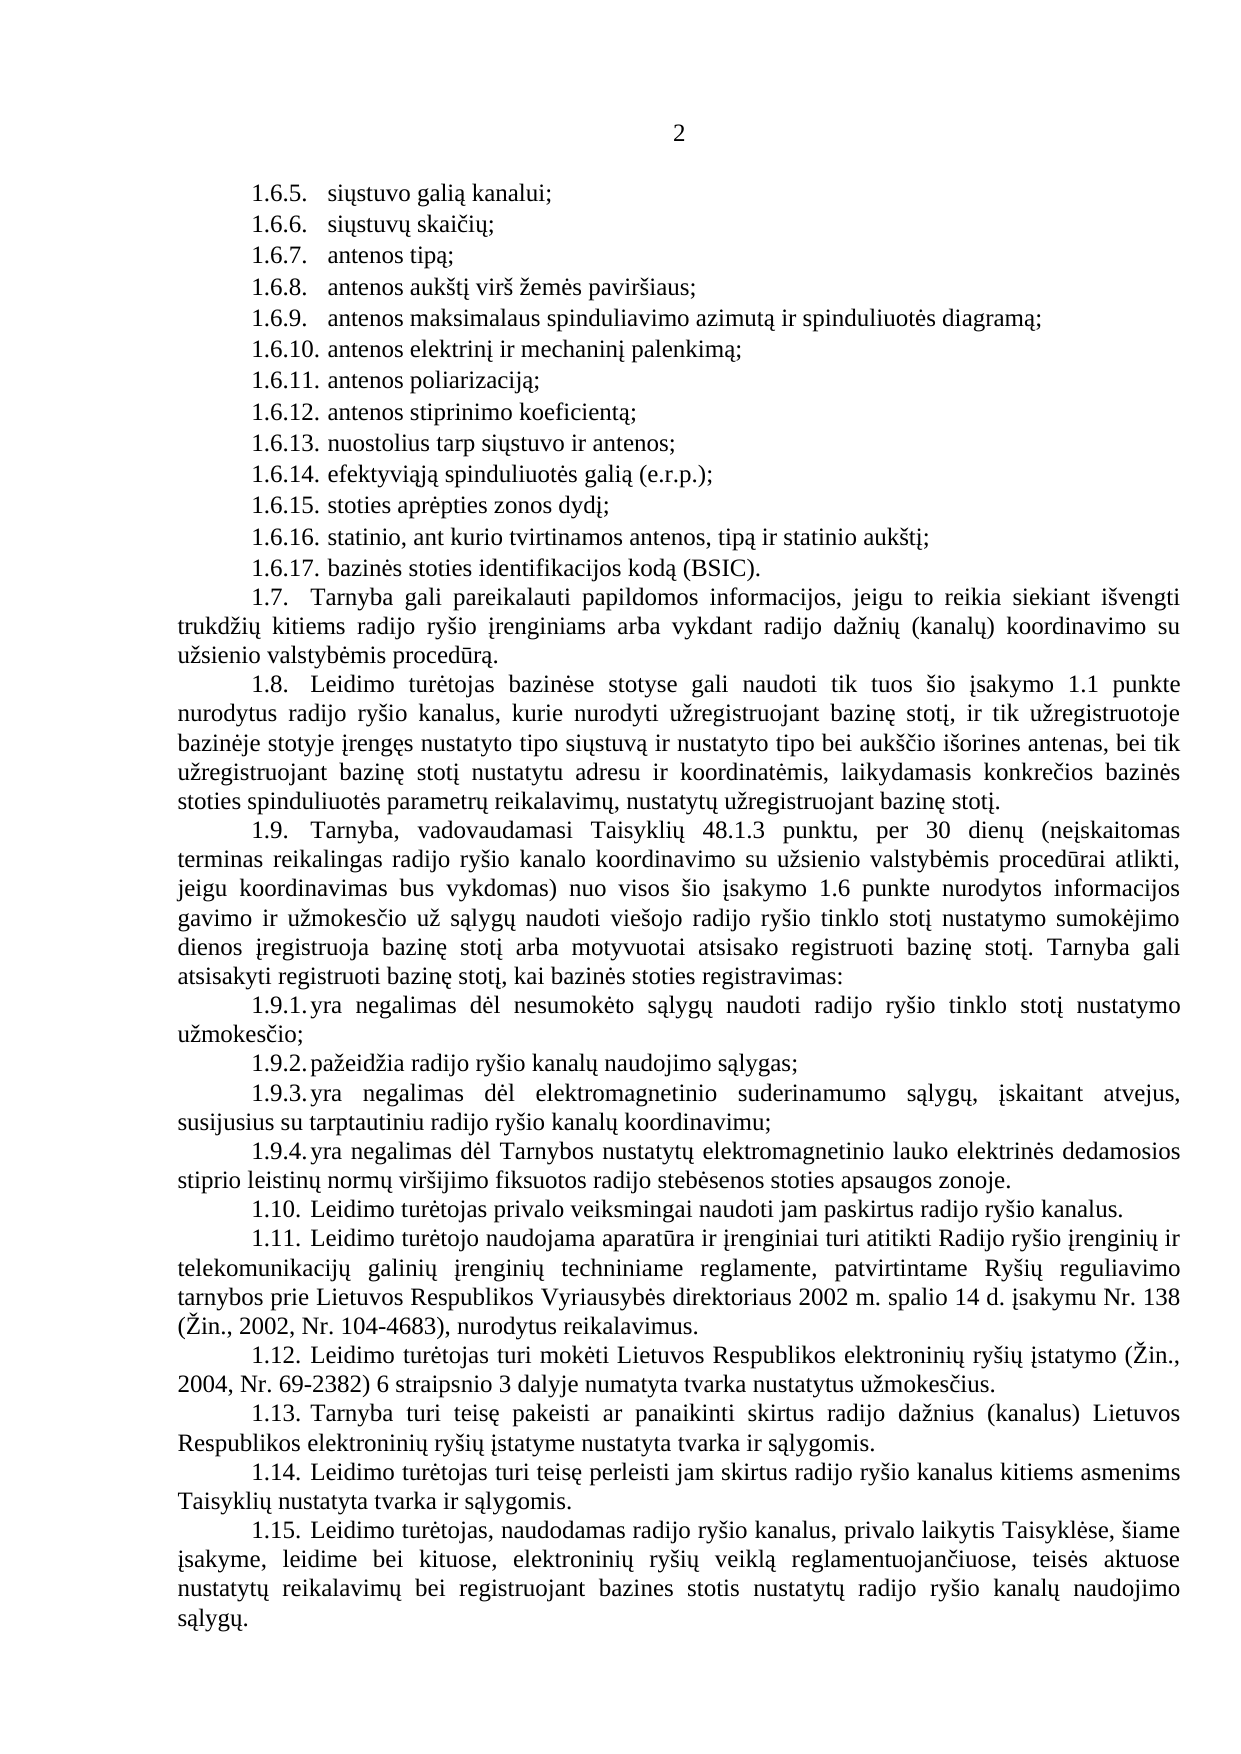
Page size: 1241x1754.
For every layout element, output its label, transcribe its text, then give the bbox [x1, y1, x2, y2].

list Tarnyba turi teisę pakeisti ar panaikinti skirtus radijo dažnius (kanalus) Lietuvos Respublikos elektroninių ryšių įstatyme nustatyta tvarka ir sąlygomis. [177, 1398, 1181, 1457]
list antenos elektrinį ir mechaninį palenkimą; [177, 332, 1181, 363]
list stoties aprėpties zonos dydį; [177, 488, 1181, 519]
list antenos poliarizaciją; [177, 363, 1181, 394]
list siųstuvų skaičių; [177, 207, 1181, 238]
list Leidimo turėtojas turi mokėti Lietuvos Respublikos elektroninių ryšių įstatymo (Žin., 2004, Nr. 69-2382) 6 straipsnio 3 dalyje numatyta tvarka nustatytus užmokesčius. [177, 1340, 1181, 1398]
list Leidimo turėtojas, naudodamas radijo ryšio kanalus, privalo laikytis Taisyklėse, šiame įsakyme, leidime bei kituose, elektroninių ryšių veiklą reglamentuojančiuose, teisės aktuose nustatytų reikalavimų bei registruojant bazines stotis nustatytų radijo ryšio kanalų naudojimo sąlygų. [177, 1515, 1181, 1632]
list statinio, ant kurio tvirtinamos antenos, tipą ir statinio aukštį; [177, 519, 1181, 551]
list siųstuvo galią kanalui; [177, 176, 1181, 207]
list antenos aukštį virš žemės paviršiaus; [177, 269, 1181, 301]
list efektyviąją spinduliuotės galią (e.r.p.); [177, 457, 1181, 488]
list bazinės stoties identifikacijos kodą (BSIC). [177, 551, 1181, 582]
list antenos tipą; [177, 238, 1181, 269]
list Leidimo turėtojo naudojama aparatūra ir įrenginiai turi atitikti Radijo ryšio įrenginių ir telekomunikacijų galinių įrenginių techniniame reglamente, patvirtintame Ryšių reguliavimo tarnybos prie Lietuvos Respublikos Vyriausybės direktoriaus 2002 m. spalio 14 d. įsakymu Nr. 138 (Žin., 2002, Nr. 104-4683), nurodytus reikalavimus. [177, 1223, 1181, 1340]
list Leidimo turėtojas turi teisę perleisti jam skirtus radijo ryšio kanalus kitiems asmenims Taisyklių nustatyta tvarka ir sąlygomis. [177, 1457, 1181, 1515]
list Tarnyba, vadovaudamasi Taisyklių 48.1.3 punktu, per 30 dienų (neįskaitomas terminas reikalingas radijo ryšio kanalo koordinavimo su užsienio valstybėmis procedūrai atlikti, jeigu koordinavimas bus vykdomas) nuo visos šio įsakymo 1.6 punkte nurodytos informacijos gavimo ir užmokesčio už sąlygų naudoti viešojo radijo ryšio tinklo stotį nustatymo sumokėjimo dienos įregistruoja bazinę stotį arba motyvuotai atsisako registruoti bazinę stotį. Tarnyba gali atsisakyti registruoti bazinę stotį, kai bazinės stoties registravimas: [177, 815, 1181, 990]
list nuostolius tarp siųstuvo ir antenos; [177, 426, 1181, 457]
list pažeidžia radijo ryšio kanalų naudojimo sąlygas; [177, 1048, 1181, 1078]
list Leidimo turėtojas bazinėse stotyse gali naudoti tik tuos šio įsakymo 1.1 punkte nurodytus radijo ryšio kanalus, kurie nurodyti užregistruojant bazinę stotį, ir tik užregistruotoje bazinėje stotyje įrengęs nustatyto tipo siųstuvą ir nustatyto tipo bei aukščio išorines antenas, bei tik užregistruojant bazinę stotį nustatytu adresu ir koordinatėmis, laikydamasis konkrečios bazinės stoties spinduliuotės parametrų reikalavimų, nustatytų užregistruojant bazinę stotį. [177, 669, 1181, 815]
list antenos stiprinimo koeficientą; [177, 394, 1181, 426]
list antenos maksimalaus spinduliavimo azimutą ir spinduliuotės diagramą; [177, 301, 1181, 332]
list yra negalimas dėl Tarnybos nustatytų elektromagnetinio lauko elektrinės dedamosios stiprio leistinų normų viršijimo fiksuotos radijo stebėsenos stoties apsaugos zonoje. [177, 1136, 1181, 1194]
list yra negalimas dėl nesumokėto sąlygų naudoti radijo ryšio tinklo stotį nustatymo užmokesčio; [177, 990, 1181, 1048]
list yra negalimas dėl elektromagnetinio suderinamumo sąlygų, įskaitant atvejus, susijusius su tarptautiniu radijo ryšio kanalų koordinavimu; [177, 1078, 1181, 1136]
list Tarnyba gali pareikalauti papildomos informacijos, jeigu to reikia siekiant išvengti trukdžių kitiems radijo ryšio įrenginiams arba vykdant radijo dažnių (kanalų) koordinavimo su užsienio valstybėmis procedūrą. [177, 582, 1181, 669]
list Leidimo turėtojas privalo veiksmingai naudoti jam paskirtus radijo ryšio kanalus. [177, 1194, 1181, 1223]
